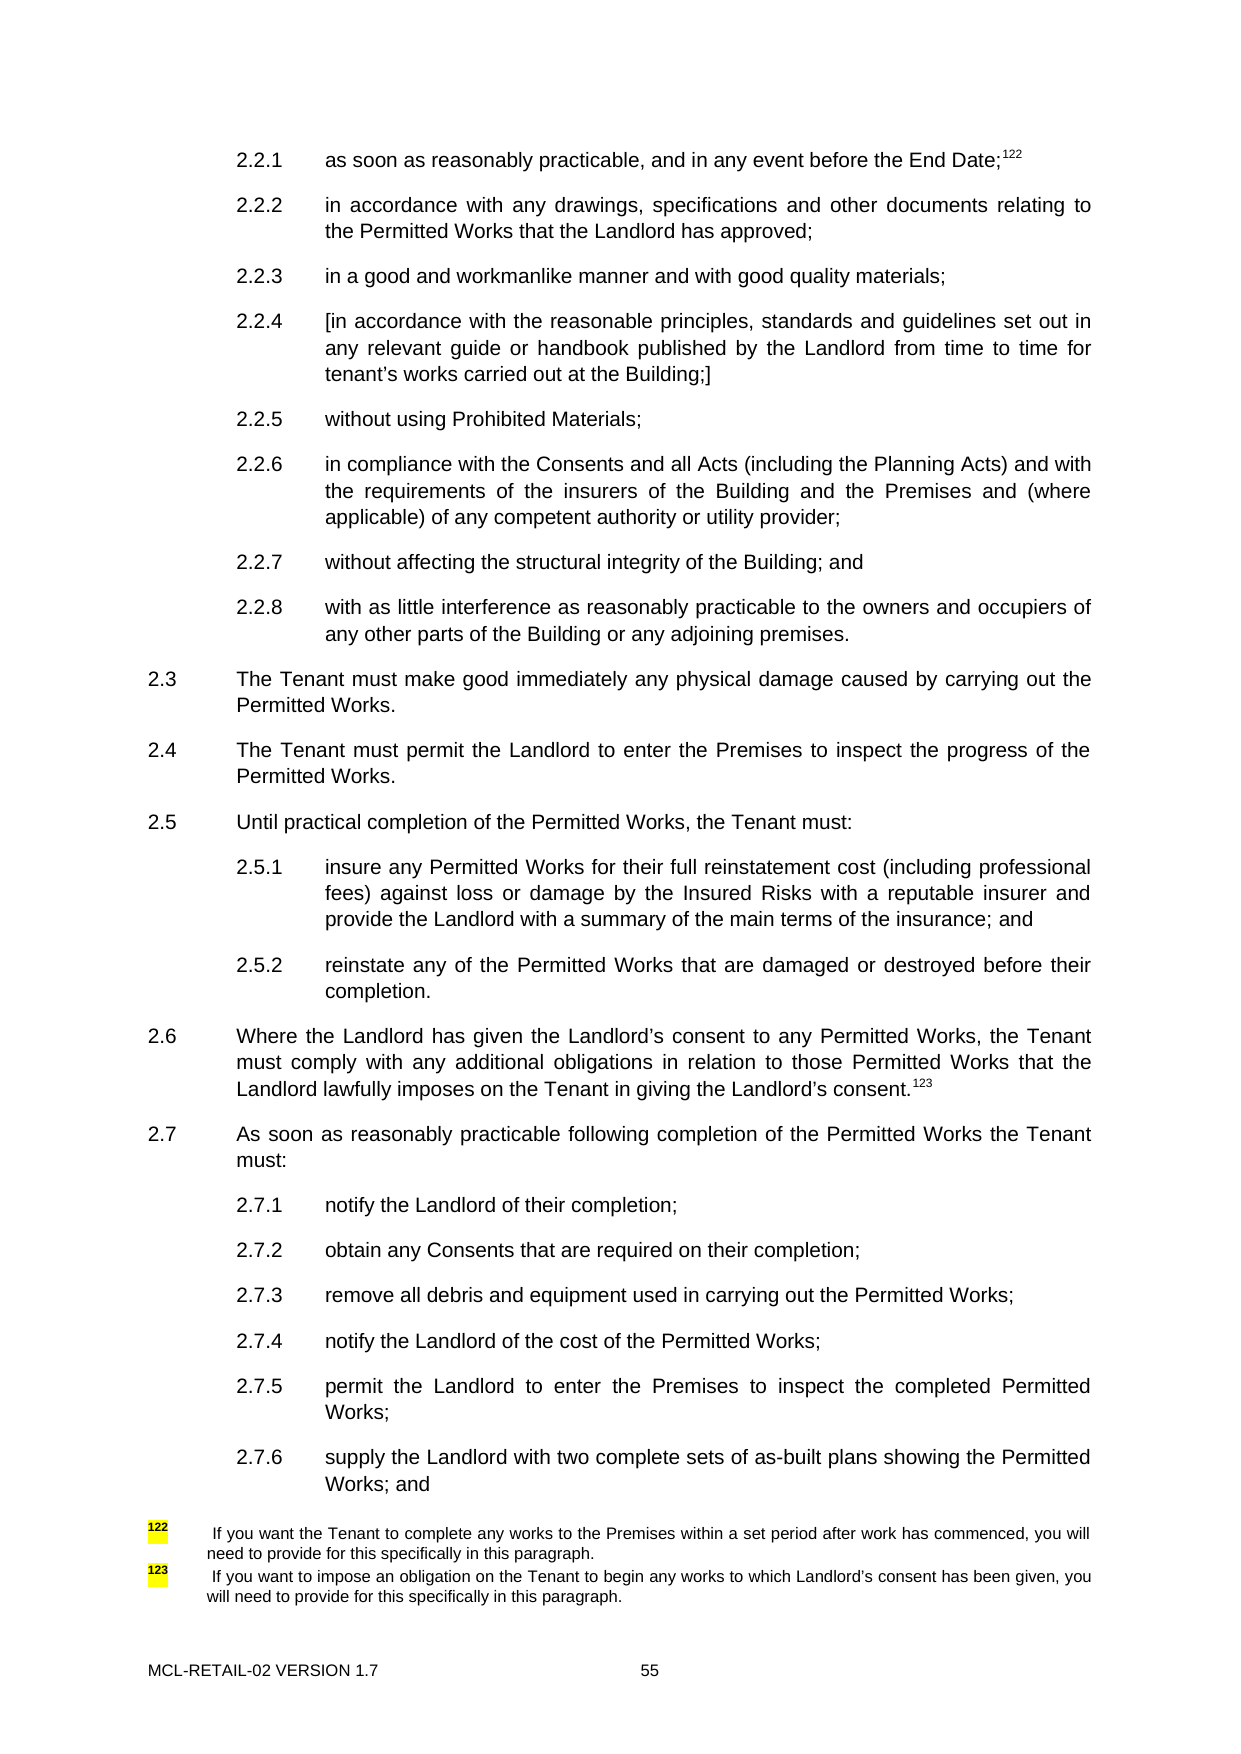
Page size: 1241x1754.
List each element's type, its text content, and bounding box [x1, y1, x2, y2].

text with as little interference as reasonably practicable to the owners and occupiers of any other parts of the Building or any adjoining premises. [236, 595, 1093, 645]
text supply the Landlord with two complete sets of as-built plans showing the Permitted Works; and [236, 1445, 1093, 1495]
text Where the Landlord has given the Landlord’s consent to any Permitted Works, the Tenant must comply with any additional obligations in relation to those Permitted Works that the Landlord lawfully imposes on the Tenant in giving the Landlord’s consent. [148, 1024, 1093, 1101]
text As soon as reasonably practicable following completion of the Permitted Works the Tenant must: [148, 1122, 1093, 1172]
text in compliance with the Consents and all Acts (including the Planning Acts) and with the requirements of the insurers of the Building and the Premises and (where applicable) of any competent authority or utility provider; [236, 452, 1093, 529]
text Until practical completion of the Permitted Works, the Tenant must: [148, 809, 1093, 833]
text in accordance with any drawings, specifications and other documents relating to the Permitted Works that the Landlord has approved; [236, 193, 1093, 243]
text insure any Permitted Works for their full reinstatement cost (including professional fees) against loss or damage by the Insured Risks with a reputable insurer and provide the Landlord with a summary of the main terms of the insurance; and [236, 854, 1093, 931]
text as soon as reasonably practicable, and in any event before the End Date; [236, 148, 1093, 172]
text in a good and workmanlike manner and with good quality materials; [236, 264, 1093, 288]
text The Tenant must permit the Landlord to enter the Premises to inspect the progress of the Permitted Works. [148, 738, 1093, 788]
text permit the Landlord to enter the Premises to inspect the completed Permitted Works; [236, 1373, 1093, 1424]
text notify the Landlord of the cost of the Permitted Works; [236, 1328, 1093, 1352]
text reinstate any of the Permitted Works that are damaged or destroyed before their completion. [236, 952, 1093, 1003]
text notify the Landlord of their completion; [236, 1193, 1093, 1217]
text remove all debris and equipment used in carrying out the Permitted Works; [236, 1283, 1093, 1307]
text [in accordance with the reasonable principles, standards and guidelines set out in any relevant guide or handbook published by the Landlord from time to time for tenant’s works carried out at the Building;] [236, 309, 1093, 386]
text without using Prohibited Materials; [236, 407, 1093, 431]
text The Tenant must make good immediately any physical damage caused by carrying out the Permitted Works. [148, 667, 1093, 717]
text obtain any Consents that are required on their completion; [236, 1238, 1093, 1262]
text without affecting the structural integrity of the Building; and [236, 550, 1093, 574]
